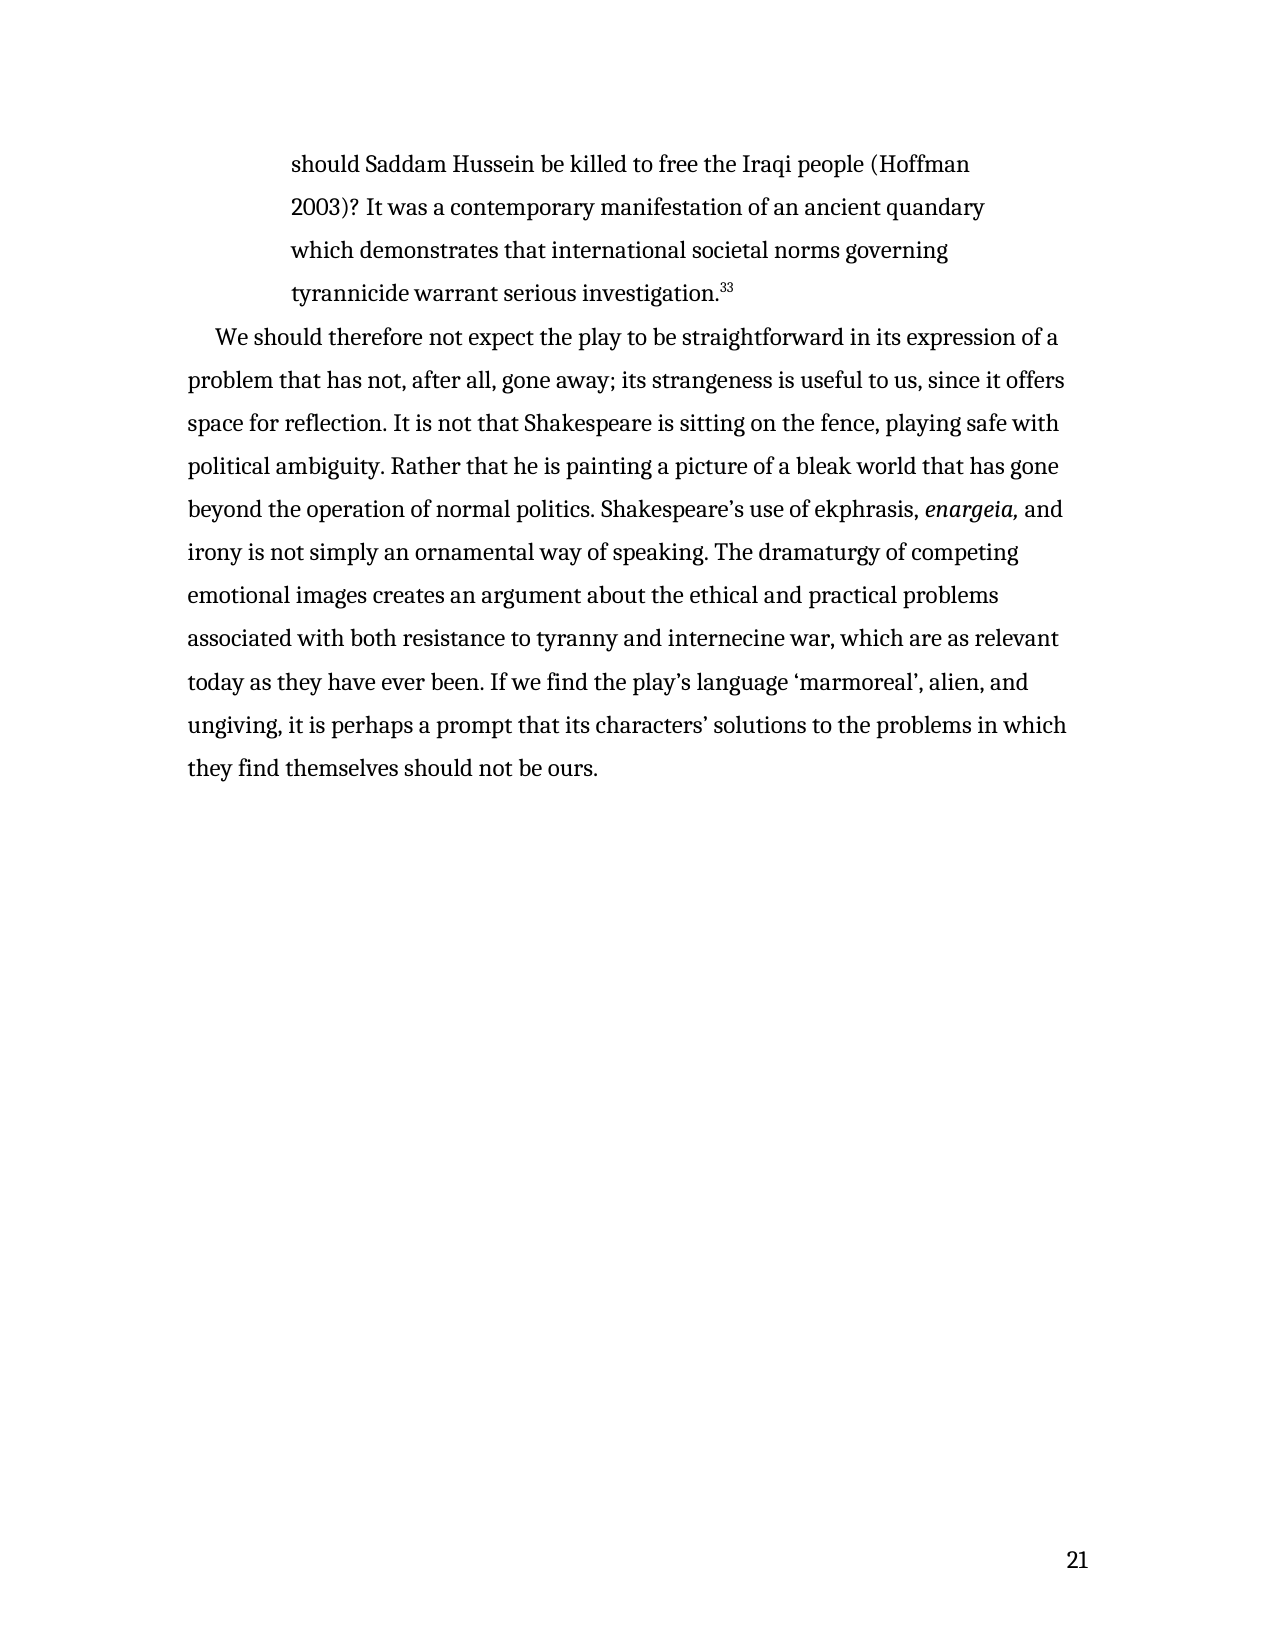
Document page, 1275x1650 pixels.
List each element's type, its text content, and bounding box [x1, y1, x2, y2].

text We should therefore not expect the play to be straightforward in its expression of a problem that has not, after all, gone away; its strangeness is useful to us, since it offers space for reflection. It is not that Shakespeare is sitting on the fence, playing safe with political ambiguity. Rather that he is painting a picture of a bleak world that has gone beyond the operation of normal politics. Shakespeare’s use of ekphrasis, enargeia, and irony is not simply an ornamental way of speaking. The dramaturgy of competing emotional images creates an argument about the ethical and practical problems associated with both resistance to tyranny and internecine war, which are as relevant today as they have ever been. If we find the play’s language ‘marmoreal’, alien, and ungiving, it is perhaps a prompt that its characters’ solutions to the problems in which they find themselves should not be ours. [187, 322, 1087, 782]
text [291, 150, 1029, 308]
